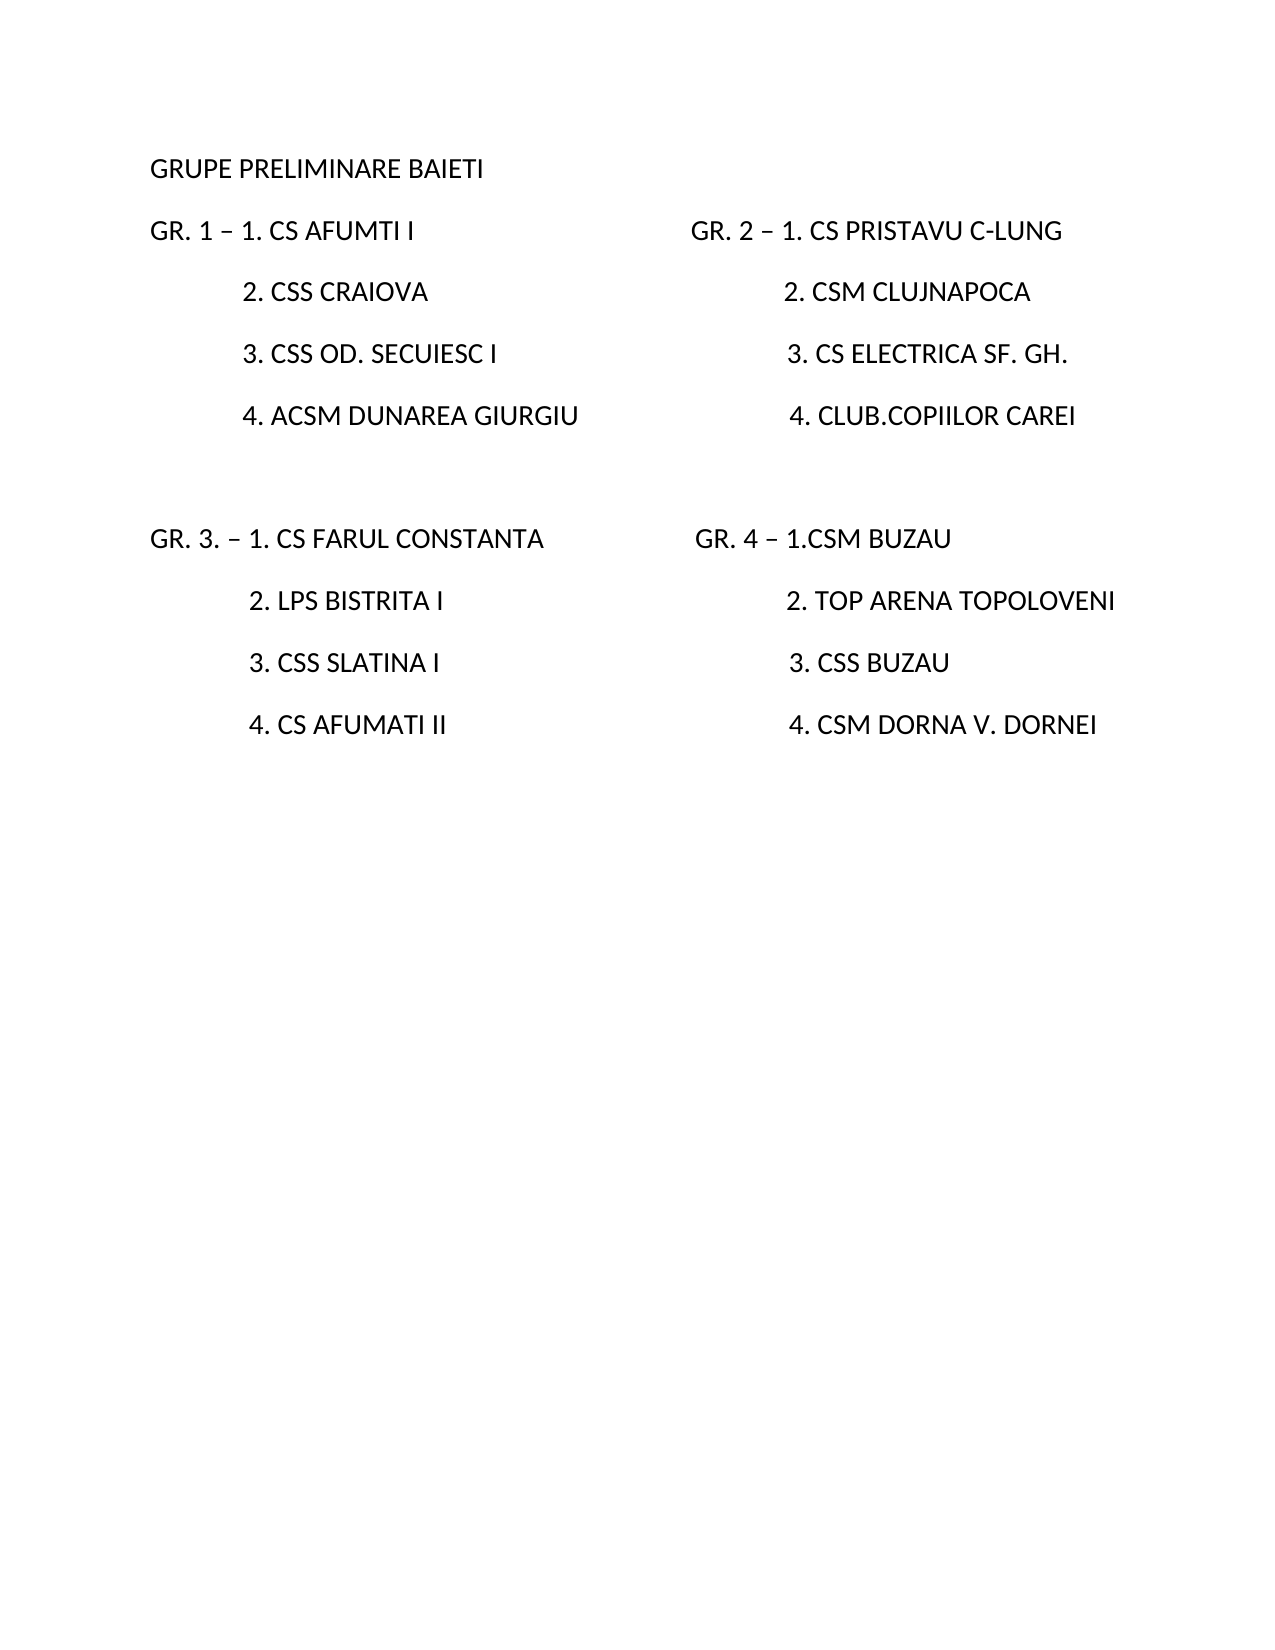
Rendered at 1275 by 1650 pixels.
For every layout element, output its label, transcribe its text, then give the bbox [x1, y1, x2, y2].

text 3. CSS OD. SECUIESC I 3. CS ELECTRICA SF. GH. [150, 335, 1125, 371]
text 3. CSS SLATINA I 3. CSS BUZAU [150, 644, 1125, 680]
text GR. 3. – 1. CS FARUL CONSTANTA GR. 4 – 1.CSM BUZAU [150, 521, 1125, 556]
text 4. CS AFUMATI II 4. CSM DORNA V. DORNEI [150, 706, 1125, 742]
text 4. ACSM DUNAREA GIURGIU 4. CLUB.COPIILOR CAREI [150, 397, 1125, 433]
text GR. 1 – 1. CS AFUMTI I GR. 2 – 1. CS PRISTAVU C-LUNG [150, 212, 1125, 247]
text GRUPE PRELIMINARE BAIETI [150, 150, 1125, 186]
text 2. CSS CRAIOVA 2. CSM CLUJNAPOCA [150, 273, 1125, 309]
text 2. LPS BISTRITA I 2. TOP ARENA TOPOLOVENI [150, 582, 1125, 618]
